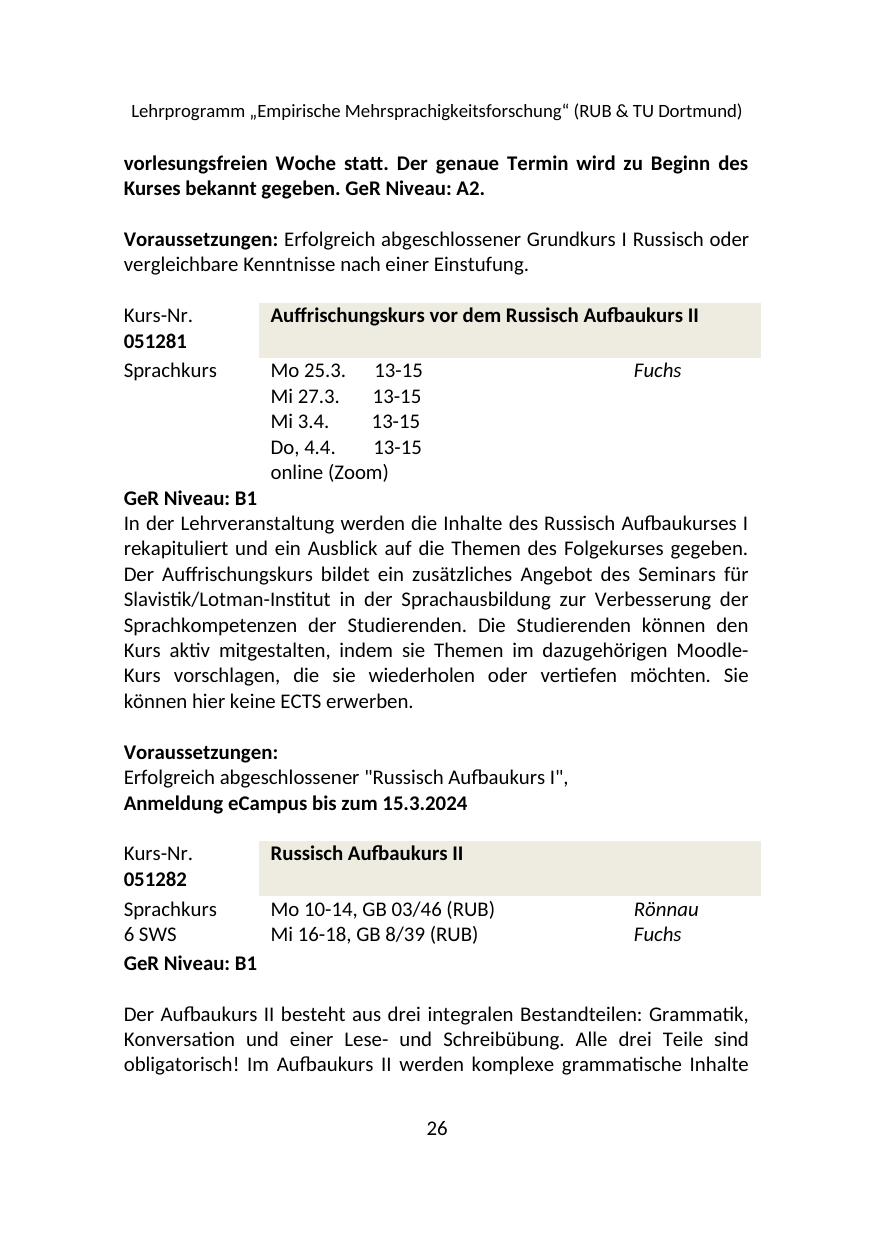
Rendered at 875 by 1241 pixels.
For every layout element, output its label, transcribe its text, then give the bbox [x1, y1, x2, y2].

table_header Russisch Aufbaukurs II [259, 841, 761, 896]
table_cell GeR Niveau: B1 In der Lehrveranstaltung werden die Inhalte des Russisch Aufbaukurses I rekapituliert und ein Ausblick auf die Themen des Folgekurses gegeben. Der Auffrischungskurs bildet ein zusätzliches Angebot des Seminars für Slavistik/Lotman-Institut in der Sprachausbildung zur Verbesserung der Sprachkompetenzen der Studierenden. Die Studierenden können den Kurs aktiv mitgestalten, indem sie Themen im dazugehörigen Moodle-Kurs vorschlagen, die sie wiederholen oder vertiefen möchten. Sie können hier keine ECTS erwerben. Voraussetzungen: Erfolgreich abgeschlossener "Russisch Aufbaukurs I", Anmeldung eCampus bis zum 15.3.2024 [112, 485, 761, 815]
table_cell Sprachkurs [112, 358, 259, 485]
table_header Kurs-Nr. 051282 [112, 841, 259, 896]
table_header Kurs-Nr. 051281 [112, 303, 259, 358]
table_cell Mo 25.3. 13-15 Mi 27.3. 13-15 Mi 3.4. 13-15 Do, 4.4. 13-15 online (Zoom) [259, 358, 622, 485]
table_cell Fuchs [623, 358, 761, 485]
table_cell Rönnau Fuchs [623, 896, 761, 950]
table_cell Sprachkurs 6 SWS [112, 896, 259, 950]
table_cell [112, 950, 761, 1077]
table_header Auffrischungskurs vor dem Russisch Aufbaukurs II [259, 303, 761, 358]
table_cell Mo 10-14, GB 03/46 (RUB) Mi 16-18, GB 8/39 (RUB) [259, 896, 622, 950]
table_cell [112, 150, 761, 277]
